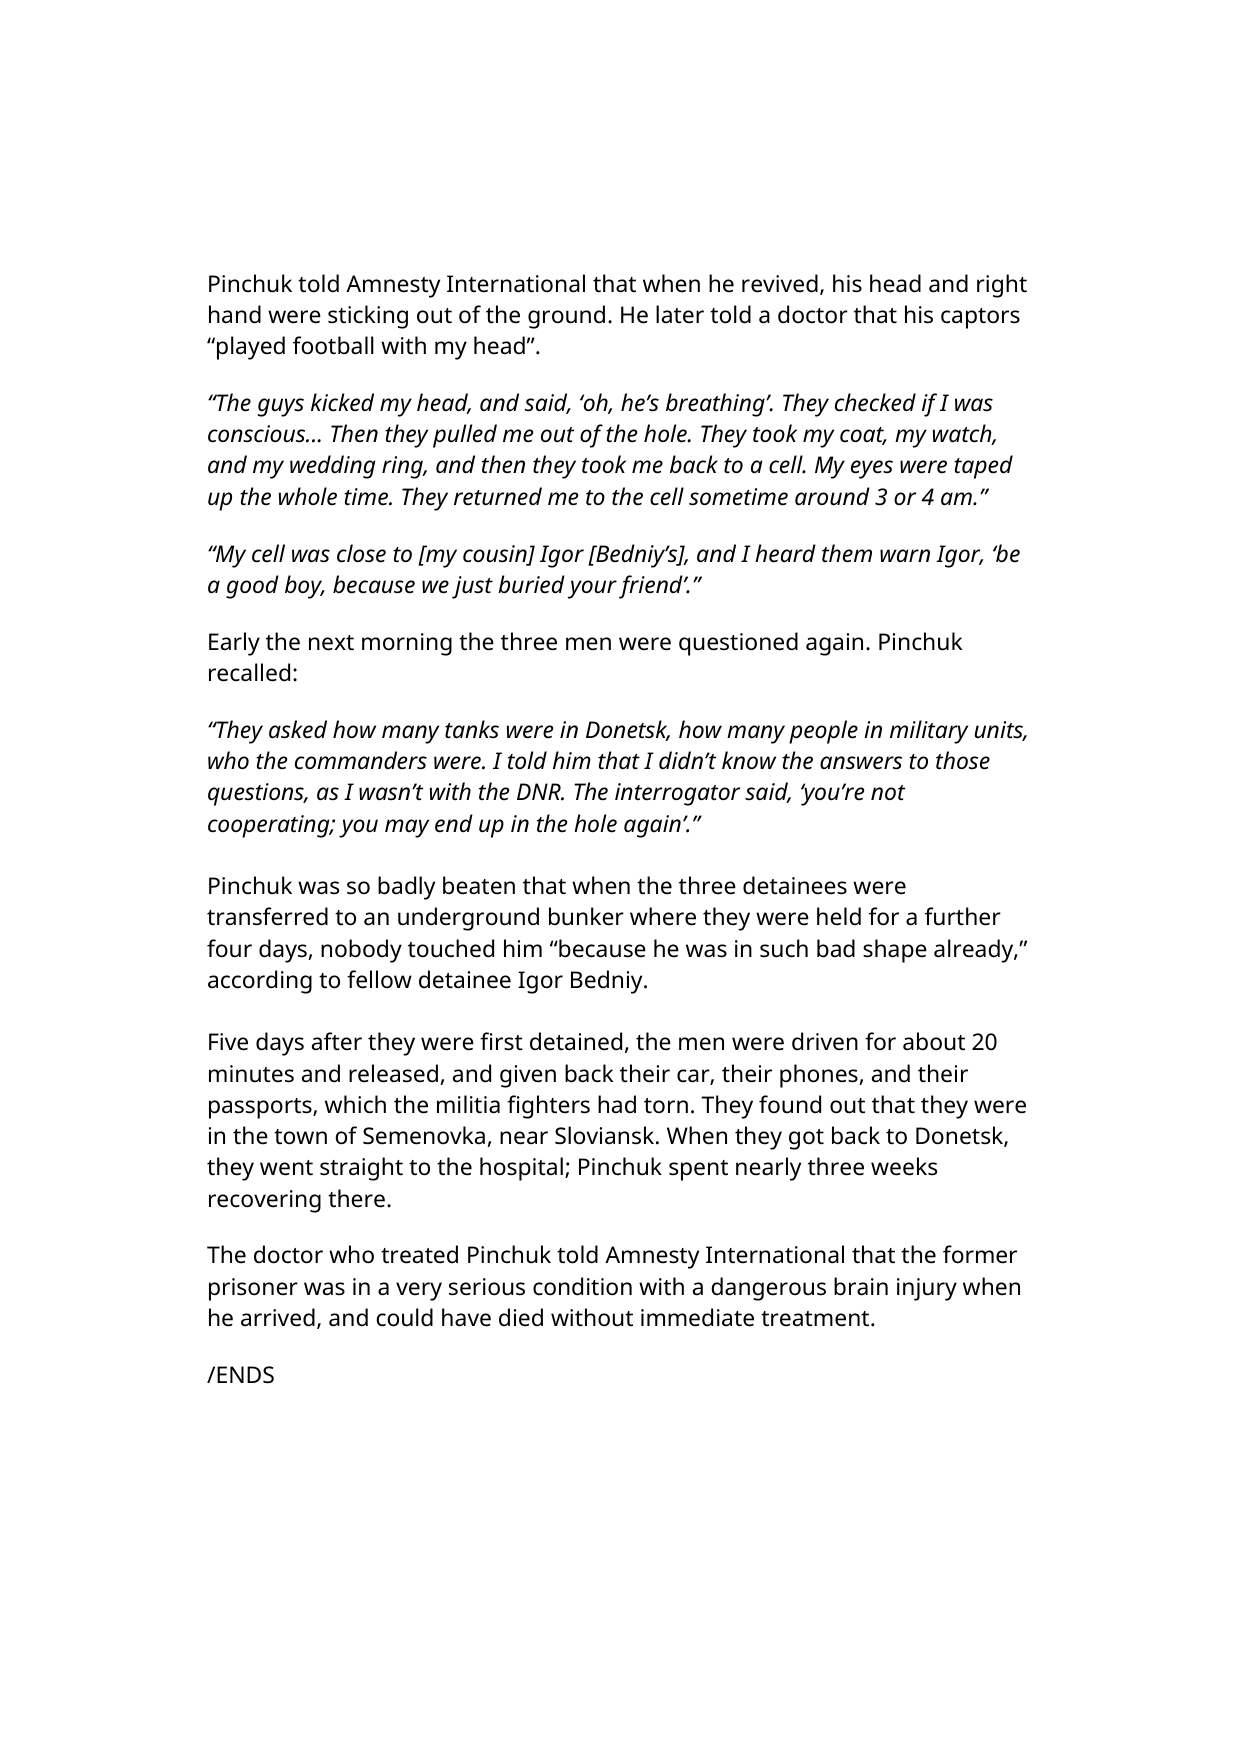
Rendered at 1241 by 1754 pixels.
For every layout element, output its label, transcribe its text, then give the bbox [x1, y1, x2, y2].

text “The guys kicked my head, and said, ‘oh, he’s breathing’. They checked if I was conscious... Then they pulled me out of the hole. They took my coat, my watch, and my wedding ring, and then they took me back to a cell. My eyes were taped up the whole time. They returned me to the cell sometime around 3 or 4 am.” [207, 387, 1033, 512]
text “My cell was close to [my cousin] Igor [Bedniy’s], and I heard them warn Igor, ‘be a good boy, because we just buried your friend’.” [207, 537, 1033, 600]
text The doctor who treated Pinchuk told Amnesty International that the former prisoner was in a very serious condition with a dangerous brain injury when he arrived, and could have died without immediate treatment. [207, 1239, 1033, 1333]
text /ENDS [207, 1359, 1033, 1390]
text “They asked how many tanks were in Donetsk, how many people in military units, who the commanders were. I told him that I didn’t know the answers to those questions, as I wasn’t with the DNR. The interrogator said, ‘you’re not cooperating; you may end up in the hole again’.” Pinchuk was so badly beaten that when the three detainees were transferred to an underground bunker where they were held for a further four days, nobody touched him “because he was in such bad shape already,” according to fellow detainee Igor Bedniy. Five days after they were first detained, the men were driven for about 20 minutes and released, and given back their car, their phones, and their passports, which the militia fighters had torn. They found out that they were in the town of Semenovka, near Sloviansk. When they got back to Donetsk, they went straight to the hospital; Pinchuk spent nearly three weeks recovering there. [207, 714, 1033, 1214]
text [207, 236, 1033, 361]
text Early the next morning the three men were questioned again. Pinchuk recalled: [207, 626, 1033, 688]
